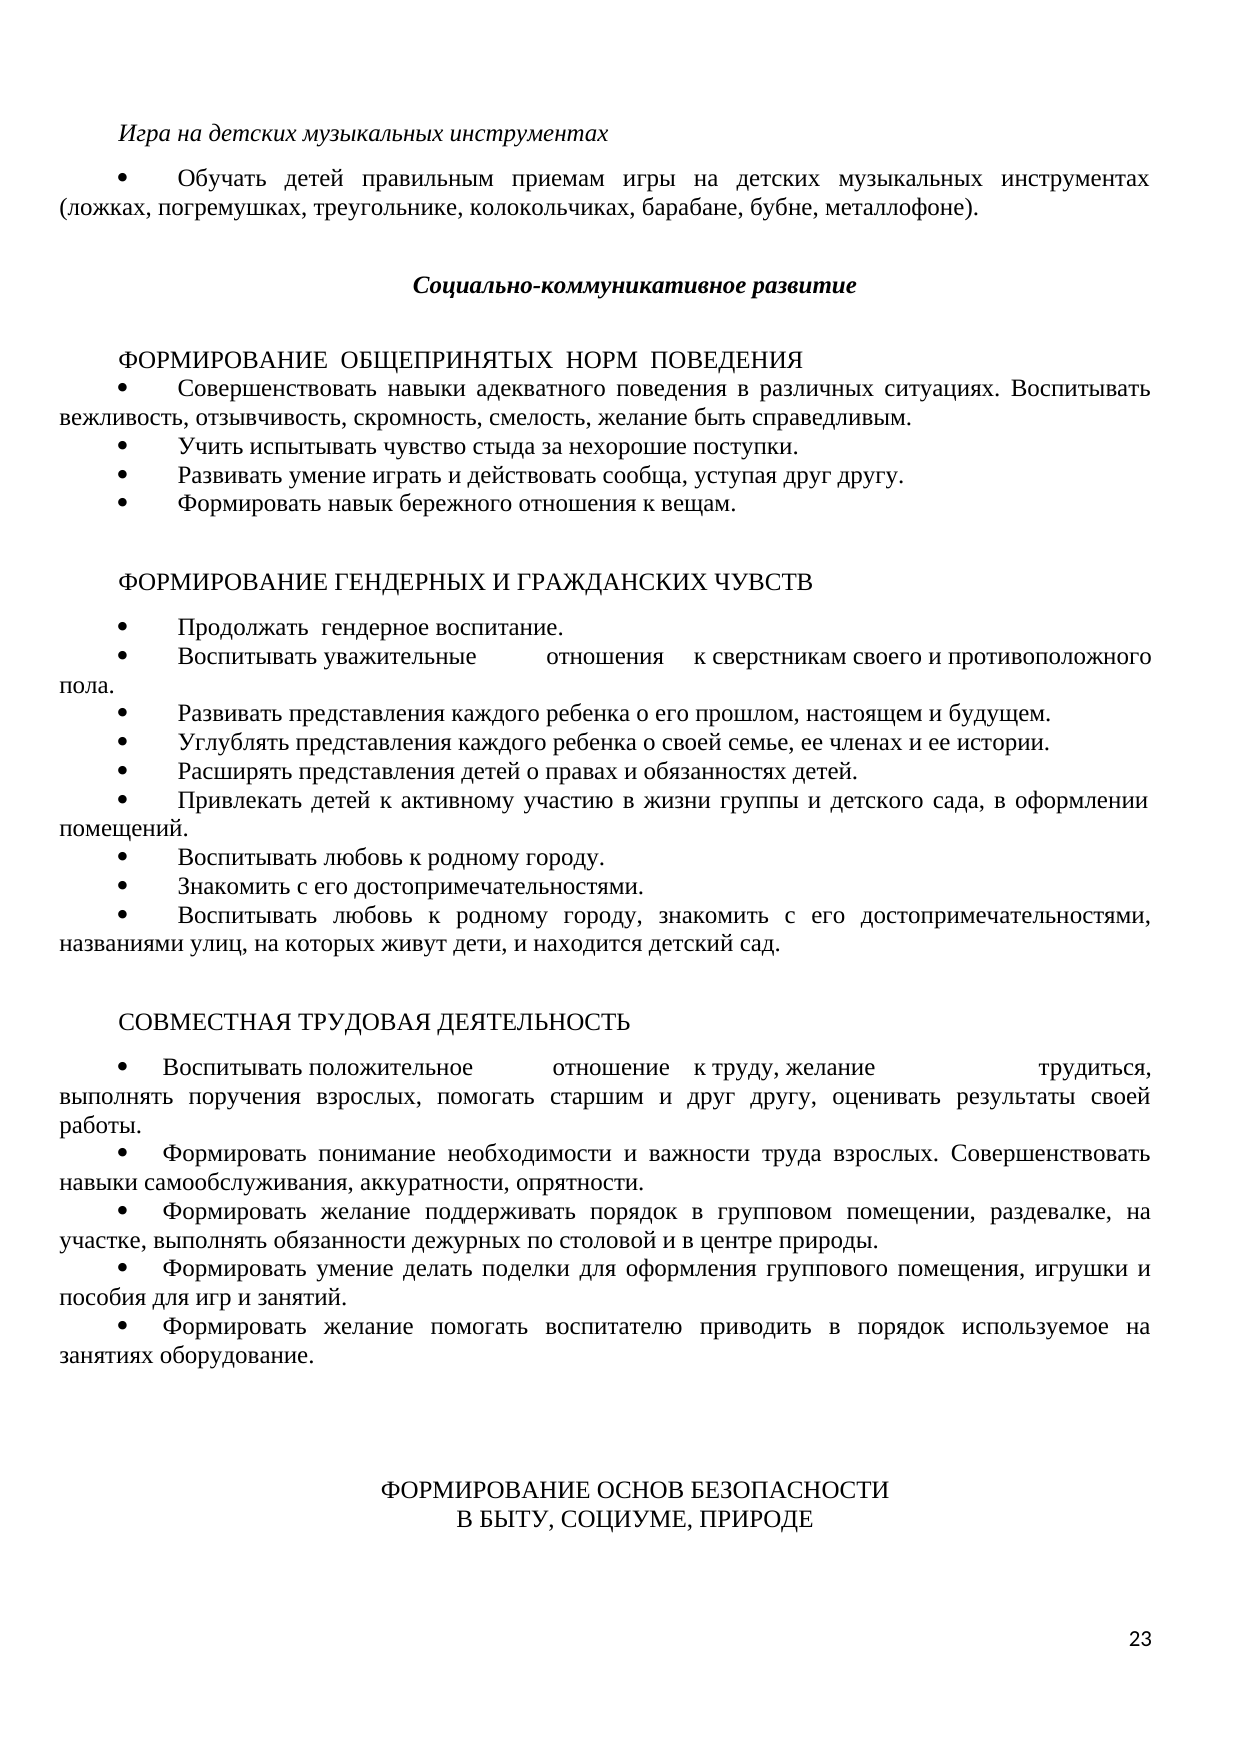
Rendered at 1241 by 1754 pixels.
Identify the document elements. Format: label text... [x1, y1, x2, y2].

list Расширять представления детей о правах и обязанностях детей. [59, 756, 1152, 785]
list Развивать представления каждого ребенка о его прошлом, настоящем и будущем. [59, 698, 1152, 727]
list Совершенствовать навыки адекватного поведения в различных ситуациях. Воспитывать вежливость, отзывчивость, скромность, смелость, желание быть справедливым. [59, 373, 1152, 431]
text В БЫТУ, СОЦИУМЕ, ПРИРОДЕ [59, 1504, 1152, 1533]
text СОВМЕСТНАЯ ТРУДОВАЯ ДЕЯТЕЛЬНОСТЬ [59, 1007, 1152, 1036]
list Воспитывать уважительные отношения к сверстникам своего и противоположного пола. [59, 641, 1152, 698]
list Развивать умение играть и действовать сообща, уступая друг другу. [59, 460, 1152, 488]
text ФОРМИРОВАНИЕ ОСНОВ БЕЗОПАСНОСТИ [59, 1476, 1152, 1504]
list Формировать умение делать поделки для оформления группового помещения, игрушки и пособия для игр и занятий. [59, 1253, 1152, 1311]
list Формировать желание поддерживать порядок в групповом помещении, раздевалке, на участке, выполнять обязанности дежурных по столовой и в центре природы. [59, 1196, 1152, 1253]
text ФОРМИРОВАНИЕ ГЕНДЕРНЫХ И ГРАЖДАНСКИХ ЧУВСТВ [59, 567, 1152, 596]
list Обучать детей правильным приемам игры на детских музыкальных инструментах (ложках, погремушках, треугольнике, колокольчиках, барабане, бубне, металлофоне). [59, 163, 1152, 221]
list Воспитывать любовь к родному городу, знакомить с его достопримечательностями, названиями улиц, на которых живут дети, и находится детский сад. [59, 900, 1152, 957]
list Знакомить с его достопримечательностями. [59, 871, 1152, 900]
list Формировать навык бережного отношения к вещам. [59, 488, 1152, 517]
list Продолжать гендерное воспитание. [59, 612, 1152, 641]
text Игра на детских музыкальных инструментах [59, 118, 1152, 147]
list Формировать желание помогать воспитателю приводить в порядок используемое на занятиях оборудование. [59, 1311, 1152, 1368]
list Привлекать детей к активному участию в жизни группы и детского сада, в оформлении помещений. [59, 785, 1149, 842]
list Учить испытывать чувство стыда за нехорошие поступки. [59, 431, 1152, 460]
list Воспитывать положительное отношение к труду, желание трудиться, выполнять поручения взрослых, помогать старшим и друг другу, оценивать результаты своей работы. [59, 1052, 1152, 1138]
list ФОРМИРОВАНИЕ ОБЩЕПРИНЯТЫХ НОРМ ПОВЕДЕНИЯ [59, 345, 1152, 373]
list Углублять представления каждого ребенка о своей семье, ее членах и ее истории. [59, 727, 1152, 756]
list Воспитывать любовь к родному городу. [59, 842, 1152, 871]
list Формировать понимание необходимости и важности труда взрослых. Совершенствовать навыки самообслуживания, аккуратности, опрятности. [59, 1138, 1152, 1196]
text Социально-коммуникативное развитие [59, 271, 1152, 299]
